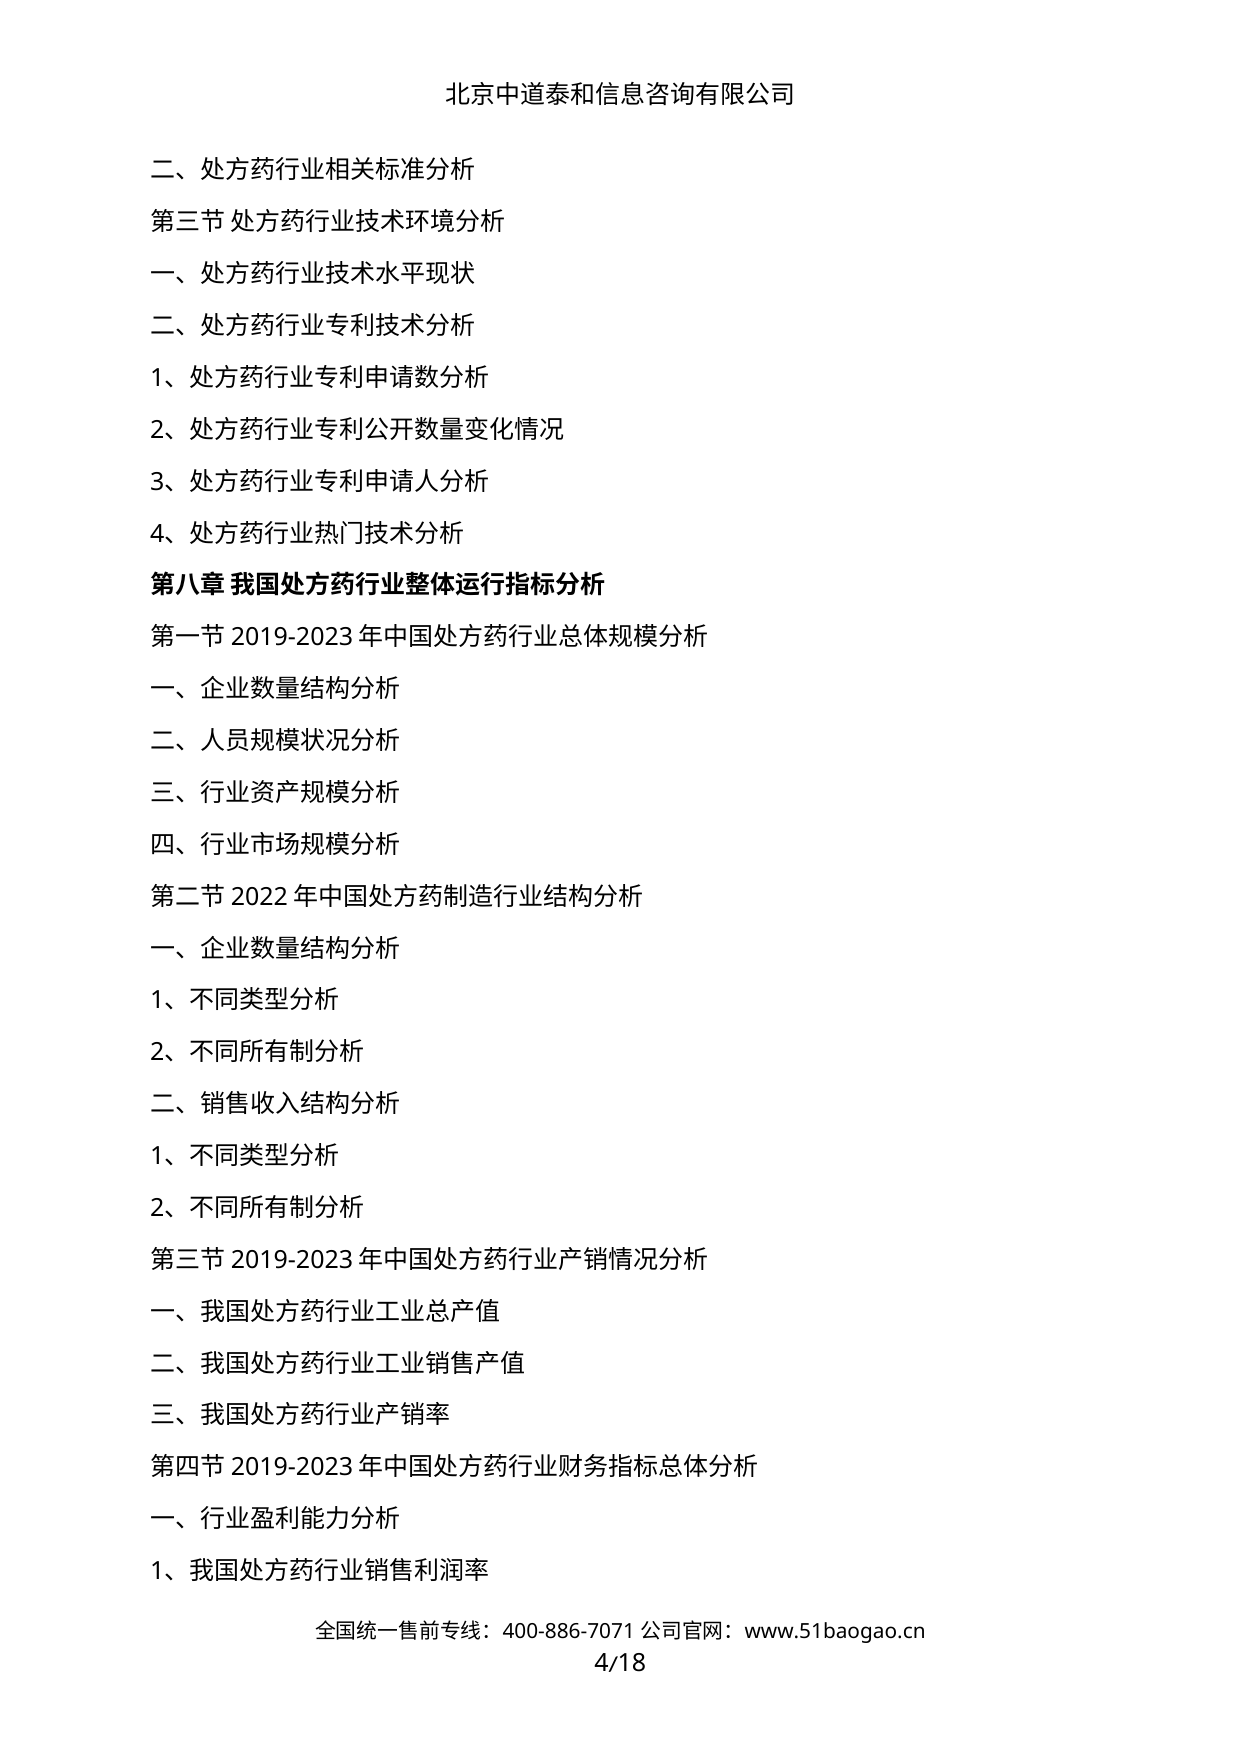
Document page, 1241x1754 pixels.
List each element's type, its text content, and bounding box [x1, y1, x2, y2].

text 2、处方药行业专利公开数量变化情况 [150, 409, 1090, 446]
text 一、我国处方药行业工业总产值 [150, 1291, 1090, 1327]
text 二、我国处方药行业工业销售产值 [150, 1343, 1090, 1379]
text 2、不同所有制分析 [150, 1032, 1090, 1068]
text 二、处方药行业专利技术分析 [150, 306, 1090, 342]
text 二、销售收入结构分析 [150, 1084, 1090, 1120]
text 第三节 2019-2023年中国处方药行业产销情况分析 [150, 1239, 1090, 1276]
text 第八章 我国处方药行业整体运行指标分析 [150, 565, 1090, 601]
text 四、行业市场规模分析 [150, 824, 1090, 861]
text 第一节 2019-2023年中国处方药行业总体规模分析 [150, 617, 1090, 653]
text 三、行业资产规模分析 [150, 772, 1090, 809]
text 1、不同类型分析 [150, 980, 1090, 1016]
text 一、企业数量结构分析 [150, 669, 1090, 705]
text 3、处方药行业专利申请人分析 [150, 461, 1090, 497]
text 一、企业数量结构分析 [150, 928, 1090, 964]
text 二、人员规模状况分析 [150, 721, 1090, 757]
text 一、处方药行业技术水平现状 [150, 254, 1090, 290]
text 二、处方药行业相关标准分析 [150, 150, 1090, 186]
text 2、不同所有制分析 [150, 1187, 1090, 1224]
text 4、处方药行业热门技术分析 [150, 513, 1090, 549]
text 第三节 处方药行业技术环境分析 [150, 202, 1090, 238]
text 三、我国处方药行业产销率 [150, 1395, 1090, 1431]
text 1、不同类型分析 [150, 1136, 1090, 1172]
text 第二节 2022年中国处方药制造行业结构分析 [150, 876, 1090, 912]
text 第四节 2019-2023年中国处方药行业财务指标总体分析 [150, 1447, 1090, 1483]
text 1、我国处方药行业销售利润率 [150, 1551, 1090, 1587]
text 一、行业盈利能力分析 [150, 1499, 1090, 1535]
text 1、处方药行业专利申请数分析 [150, 357, 1090, 394]
